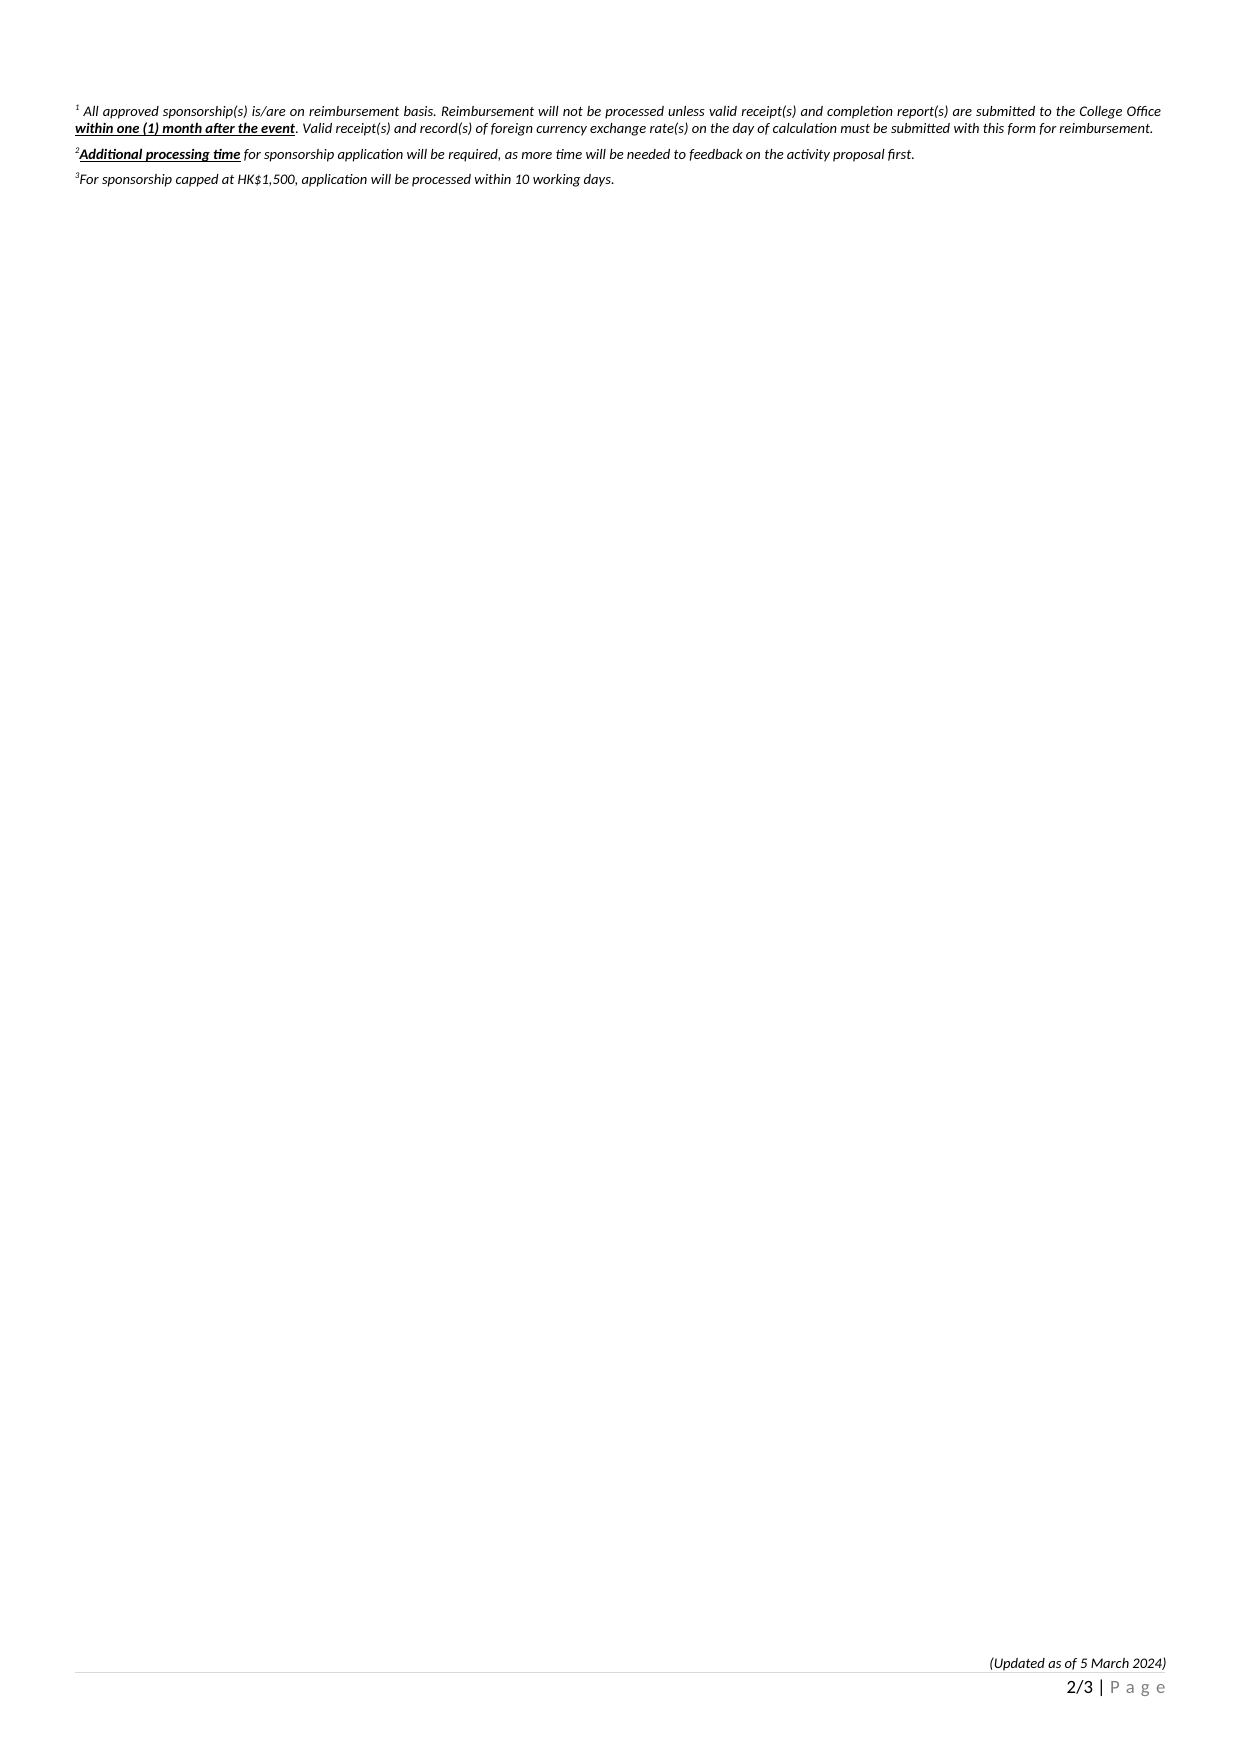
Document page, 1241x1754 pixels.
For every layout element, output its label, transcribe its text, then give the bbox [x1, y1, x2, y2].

text 1 All approved sponsorship(s) is/are on reimbursement basis. Reimbursement will not be processed unless valid receipt(s) and completion report(s) are submitted to the College Office within one (1) month after the event. Valid receipt(s) and record(s) of foreign currency exchange rate(s) on the day of calculation must be submitted with this form for reimbursement. [75, 102, 1165, 137]
text 2Additional processing time for sponsorship application will be required, as more time will be needed to feedback on the activity proposal first. [75, 145, 1165, 163]
text 3For sponsorship capped at HK$1,500, application will be processed within 10 working days. [75, 171, 1165, 188]
